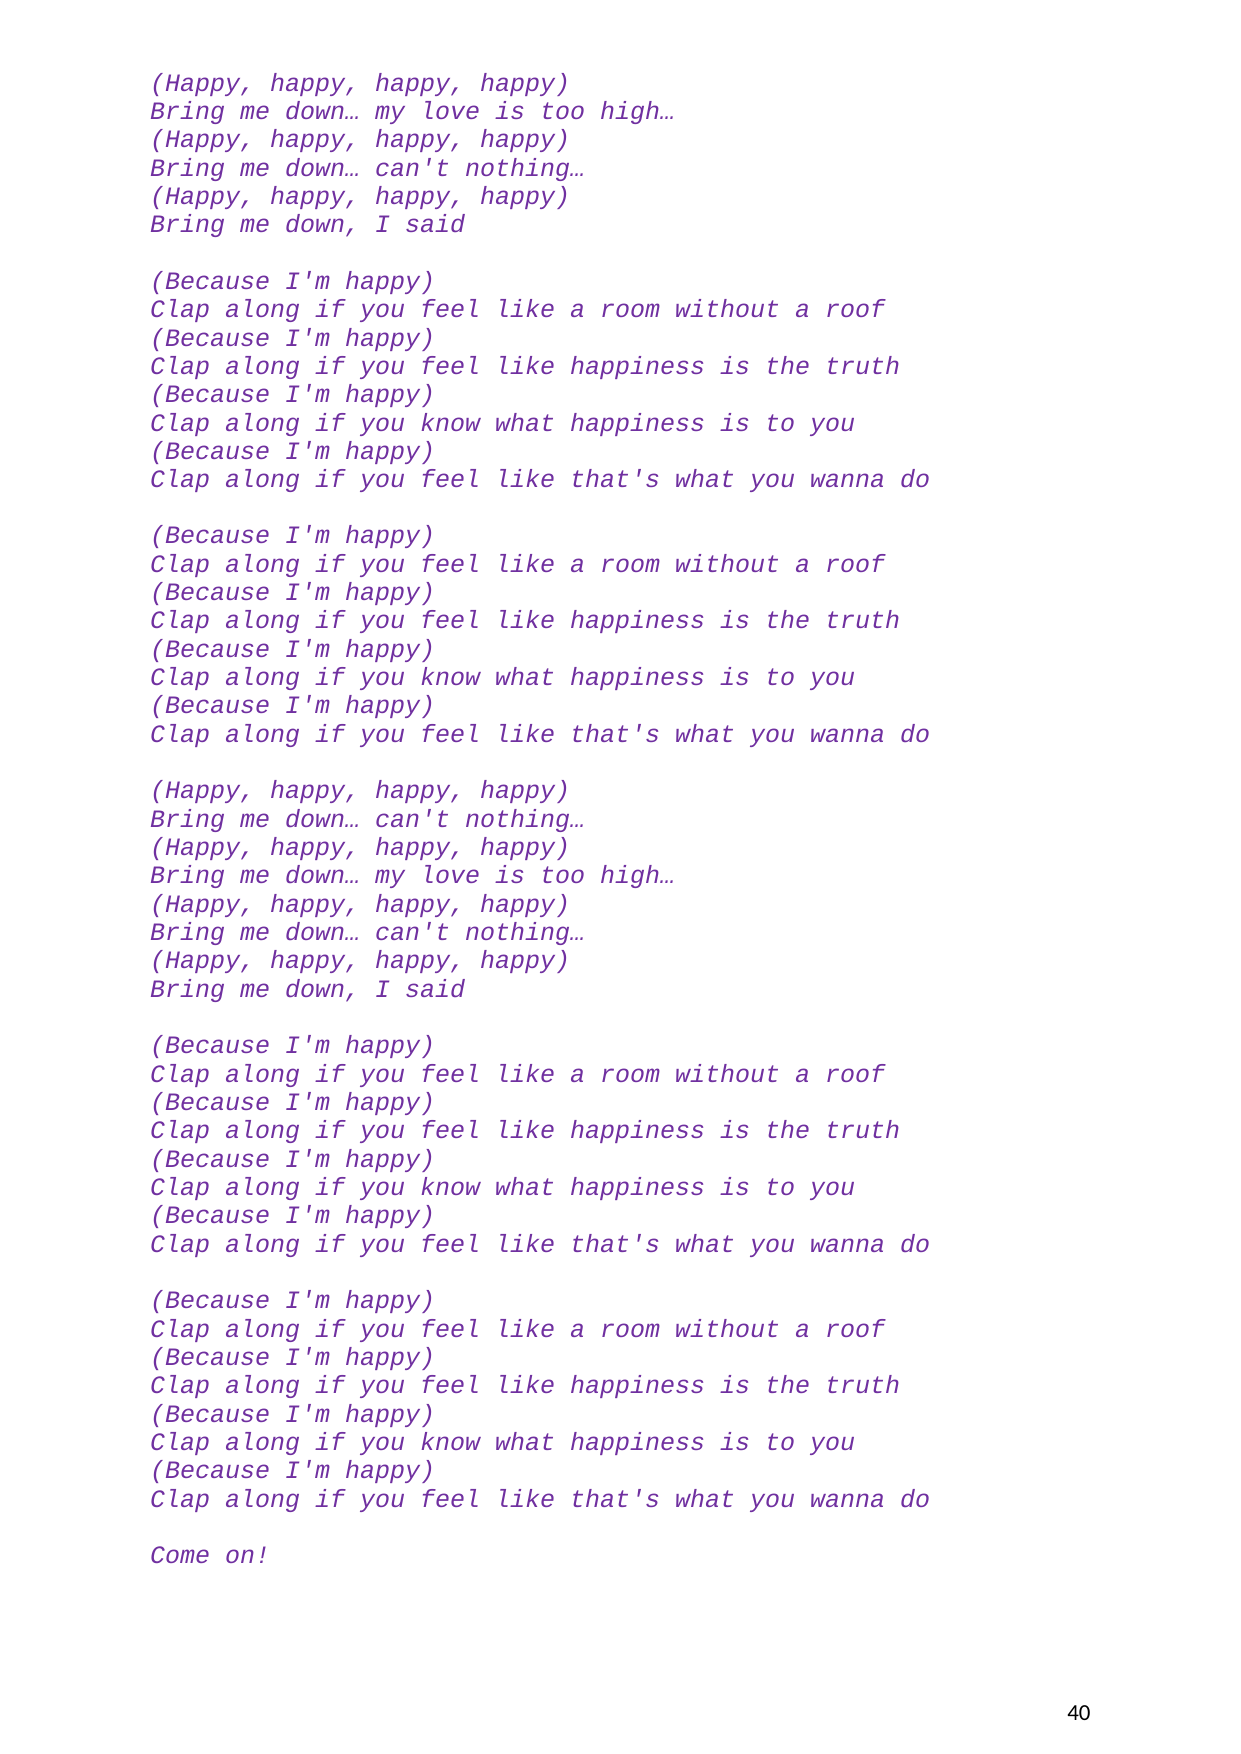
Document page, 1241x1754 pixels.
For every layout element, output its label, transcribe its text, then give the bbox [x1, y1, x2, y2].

text (Because I'm happy) Clap along if you feel like a room without a roof (Because I'm happy) Clap along if you feel like happiness is the truth (Because I'm happy) Clap along if you know what happiness is to you (Because I'm happy) Clap along if you feel like that's what you wanna do [150, 268, 1090, 523]
text (Because I'm happy) Clap along if you feel like a room without a roof (Because I'm happy) Clap along if you feel like happiness is the truth (Because I'm happy) Clap along if you know what happiness is to you (Because I'm happy) Clap along if you feel like that's what you wanna do [150, 1033, 1090, 1288]
text (Because I'm happy) Clap along if you feel like a room without a roof (Because I'm happy) Clap along if you feel like happiness is the truth (Because I'm happy) Clap along if you know what happiness is to you (Because I'm happy) Clap along if you feel like that's what you wanna do [150, 1288, 1090, 1514]
text (Because I'm happy) Clap along if you feel like a room without a roof (Because I'm happy) Clap along if you feel like happiness is the truth (Because I'm happy) Clap along if you know what happiness is to you (Because I'm happy) Clap along if you feel like that's what you wanna do [150, 523, 1090, 750]
text Come on! [150, 1543, 1090, 1571]
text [150, 70, 1090, 240]
